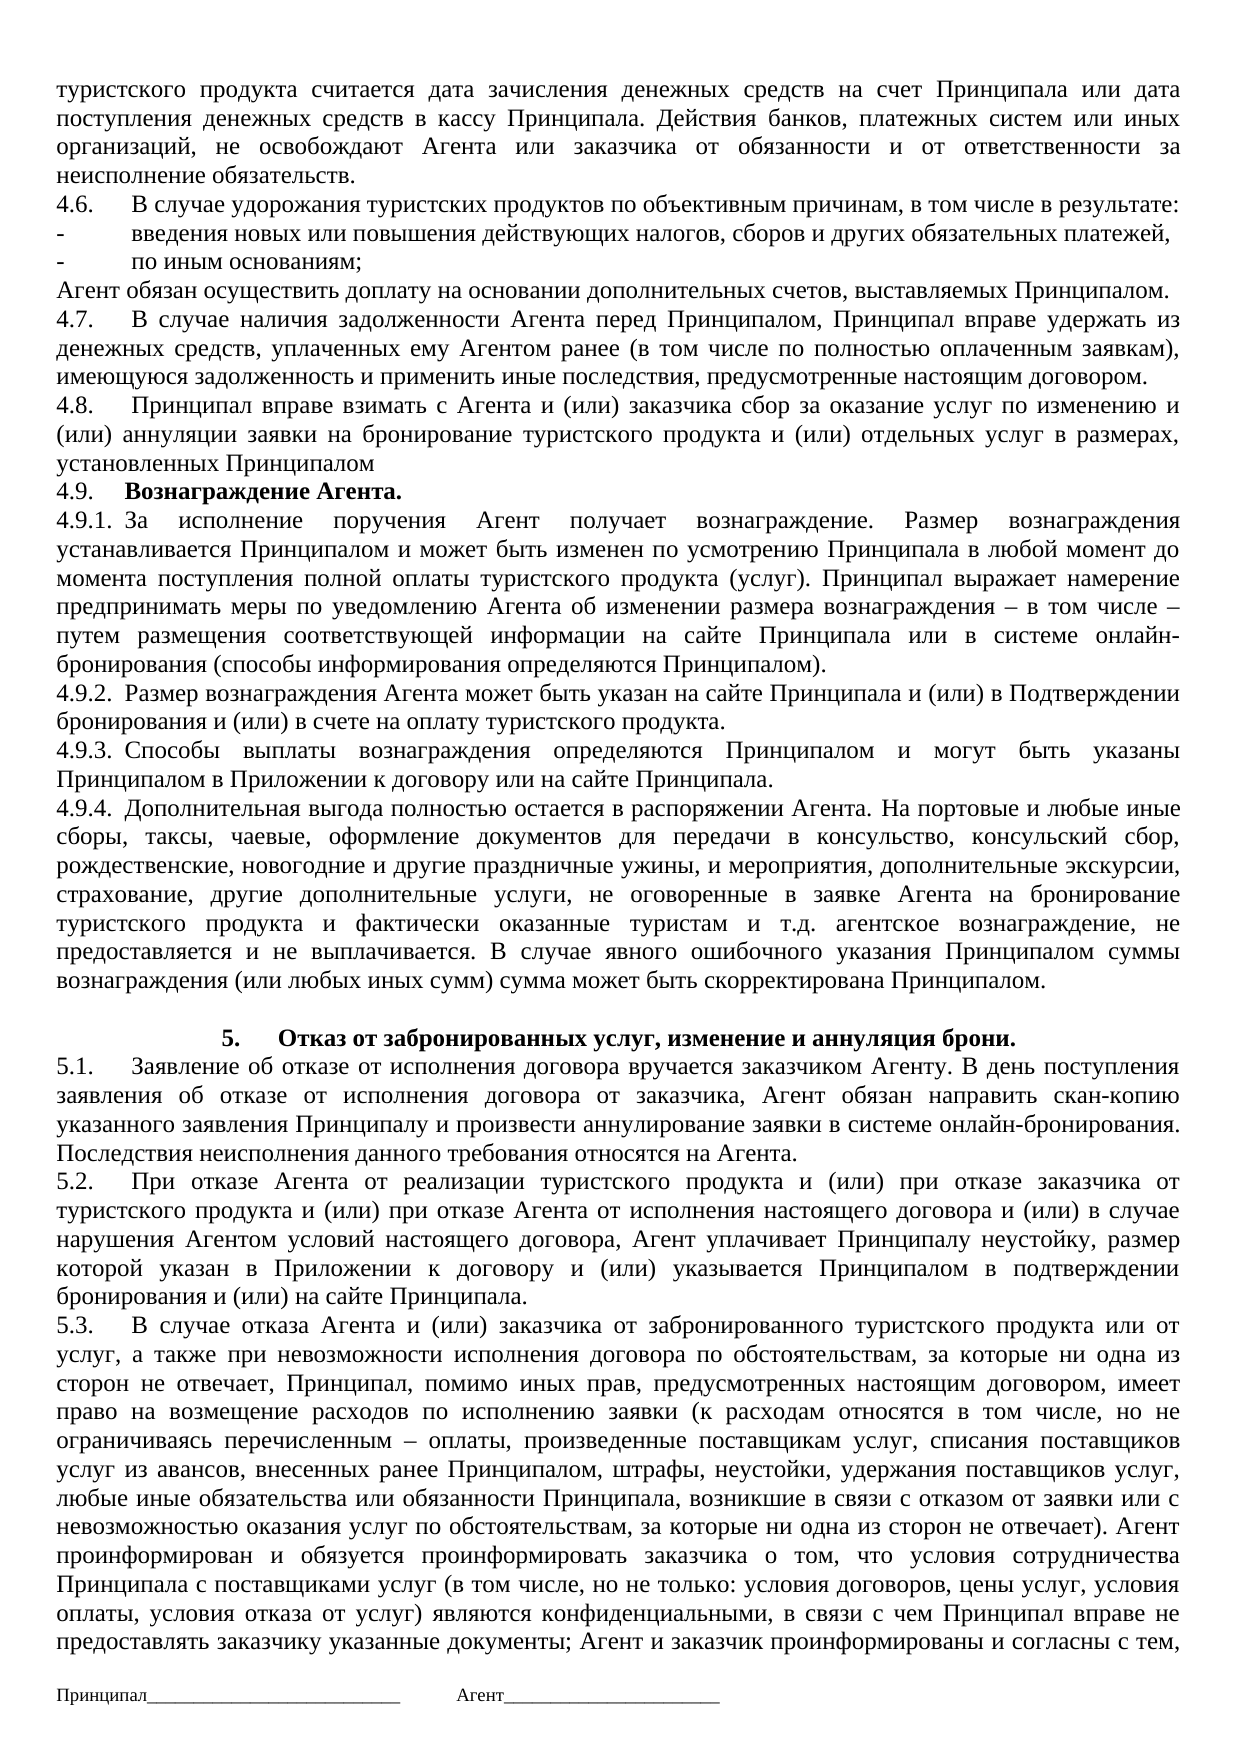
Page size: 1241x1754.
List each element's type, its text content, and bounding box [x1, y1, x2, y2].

list В случае наличия задолженности Агента перед Принципалом, Принципал вправе удержать из денежных средств, уплаченных ему Агентом ранее (в том числе по полностью оплаченным заявкам), имеющуюся задолженность и применить иные последствия, предусмотренные настоящим договором. [56, 304, 1181, 390]
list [56, 1310, 1181, 1655]
list Отказ от забронированных услуг, изменение и аннуляция брони. [56, 1023, 1181, 1051]
list Принципал вправе взимать с Агента и (или) заказчика сбор за оказание услуг по изменению и (или) аннуляции заявки на бронирование туристского продукта и (или) отдельных услуг в размерах, установленных Принципалом [56, 390, 1181, 476]
list Способы выплаты вознаграждения определяются Принципалом и могут быть указаны Принципалом в Приложении к договору или на сайте Принципала. [56, 735, 1181, 793]
list введения новых или повышения действующих налогов, сборов и других обязательных платежей, [56, 218, 1181, 246]
list За исполнение поручения Агент получает вознаграждение. Размер вознаграждения устанавливается Принципалом и может быть изменен по усмотрению Принципала в любой момент до момента поступления полной оплаты туристского продукта (услуг). Принципал выражает намерение предпринимать меры по уведомлению Агента об изменении размера вознаграждения – в том числе – путем размещения соответствующей информации на сайте Принципала или в системе онлайн-бронирования (способы информирования определяются Принципалом). [56, 505, 1181, 678]
list В случае удорожания туристских продуктов по объективным причинам, в том числе в результате: [56, 189, 1181, 218]
list Размер вознаграждения Агента может быть указан на сайте Принципала и (или) в Подтверждении бронирования и (или) в счете на оплату туристского продукта. [56, 678, 1181, 735]
list по иным основаниям; [56, 246, 1181, 275]
list При отказе Агента от реализации туристского продукта и (или) при отказе заказчика от туристского продукта и (или) при отказе Агента от исполнения настоящего договора и (или) в случае нарушения Агентом условий настоящего договора, Агент уплачивает Принципалу неустойку, размер которой указан в Приложении к договору и (или) указывается Принципалом в подтверждении бронирования и (или) на сайте Принципала. [56, 1166, 1181, 1310]
list Дополнительная выгода полностью остается в распоряжении Агента. На портовые и любые иные сборы, таксы, чаевые, оформление документов для передачи в консульство, консульский сбор, рождественские, новогодние и другие праздничные ужины, и мероприятия, дополнительные экскурсии, страхование, другие дополнительные услуги, не оговоренные в заявке Агента на бронирование туристского продукта и фактически оказанные туристам и т.д. агентское вознаграждение, не предоставляется и не выплачивается. В случае явного ошибочного указания Принципалом суммы вознаграждения (или любых иных сумм) сумма может быть скорректирована Принципалом. [56, 793, 1181, 994]
list Вознаграждение Агента. [56, 476, 1181, 505]
list Заявление об отказе от исполнения договора вручается заказчиком Агенту. В день поступления заявления об отказе от исполнения договора от заказчика, Агент обязан направить скан-копию указанного заявления Принципалу и произвести аннулирование заявки в системе онлайн-бронирования. Последствия неисполнения данного требования относятся на Агента. [56, 1051, 1181, 1166]
text Агент обязан осуществить доплату на основании дополнительных счетов, выставляемых Принципалом. [56, 275, 1181, 304]
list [56, 74, 1181, 189]
